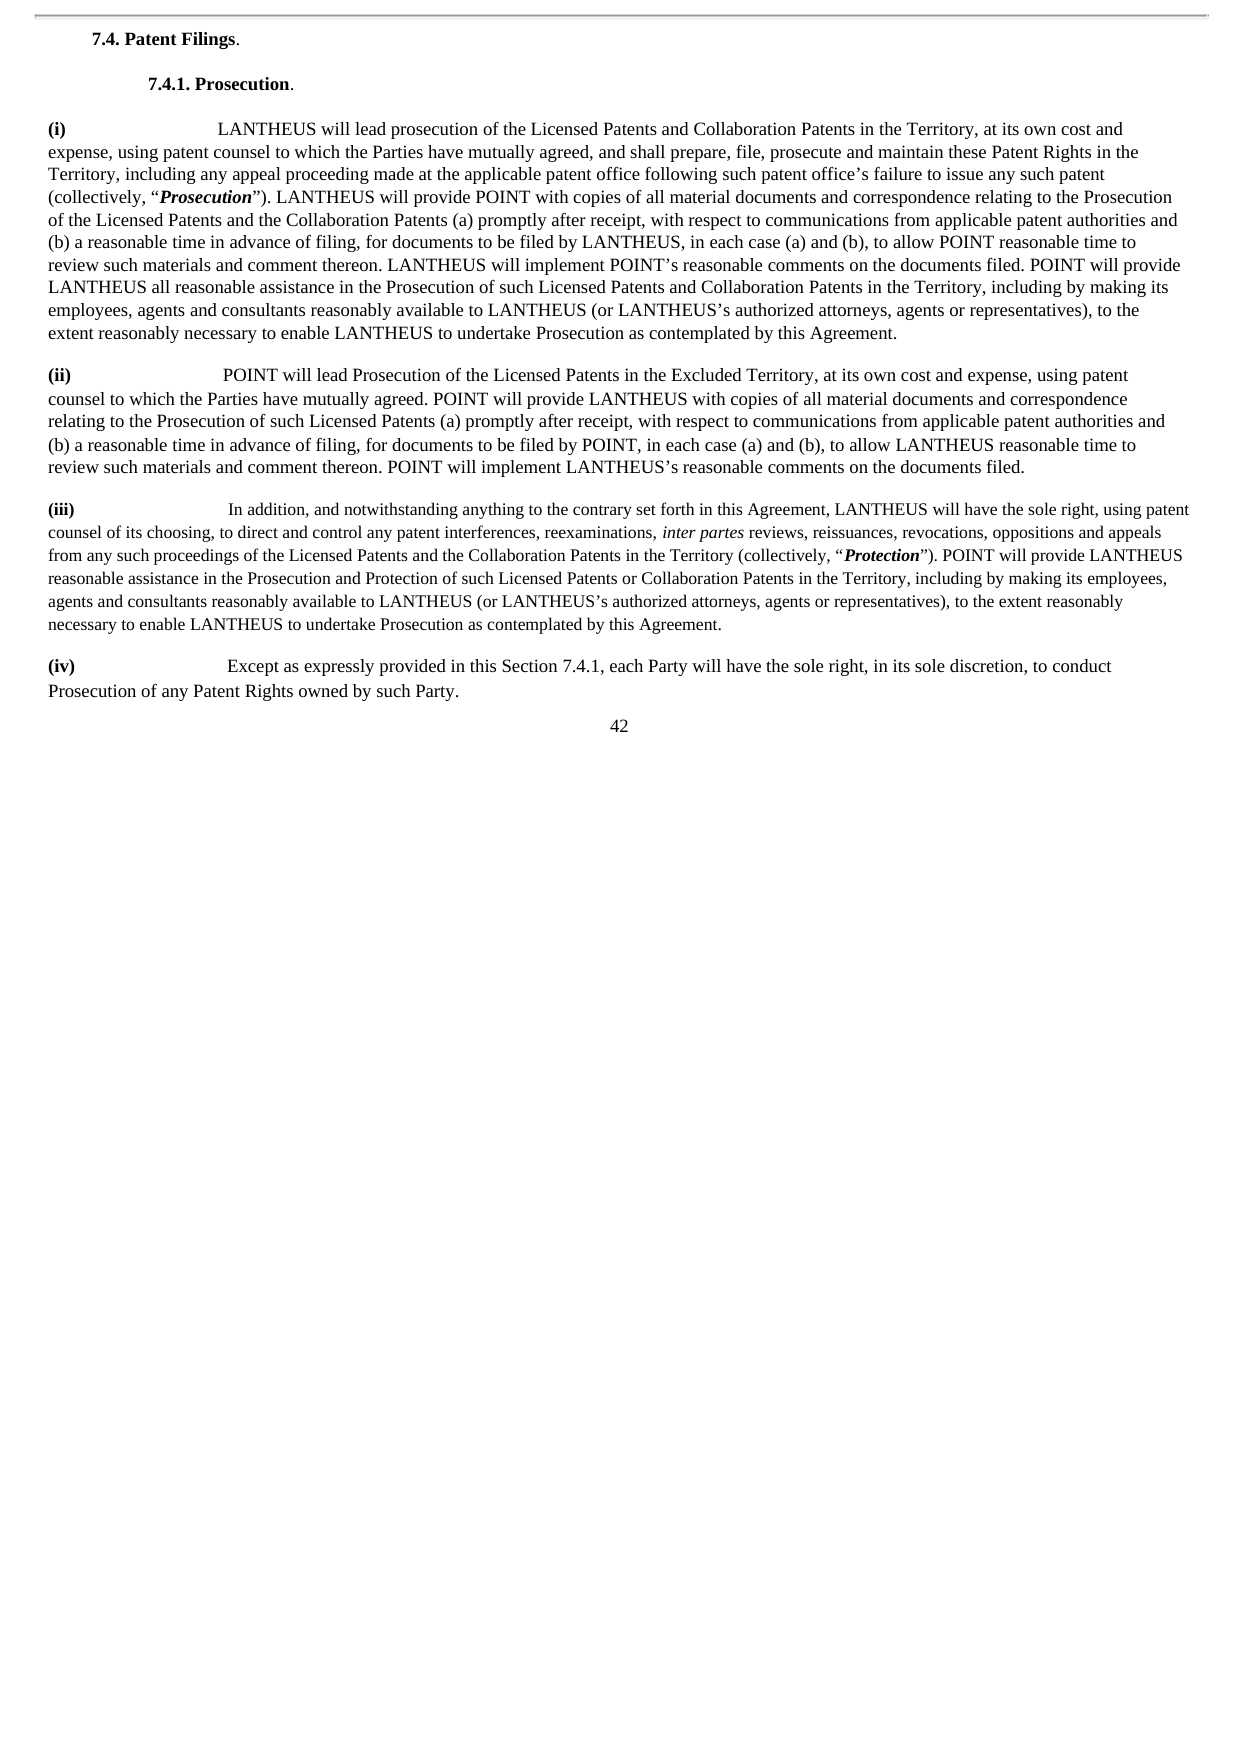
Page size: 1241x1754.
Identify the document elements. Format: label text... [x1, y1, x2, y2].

text 42 [48, 715, 1190, 737]
list LANTHEUS will lead prosecution of the Licensed Patents and Collaboration Patents in the Territory, at its own cost and expense, using patent counsel to which the Parties have mutually agreed, and shall prepare, file, prosecute and maintain these Patent Rights in the Territory, including any appeal proceeding made at the applicable patent office following such patent office’s failure to issue any such patent (collectively, “Prosecution”). LANTHEUS will provide POINT with copies of all material documents and correspondence relating to the Prosecution of the Licensed Patents and the Collaboration Patents (a) promptly after receipt, with respect to communications from applicable patent authorities and (b) a reasonable time in advance of filing, for documents to be filed by LANTHEUS, in each case (a) and (b), to allow POINT reasonable time to review such materials and comment thereon. LANTHEUS will implement POINT’s reasonable comments on the documents filed. POINT will provide LANTHEUS all reasonable assistance in the Prosecution of such Licensed Patents and Collaboration Patents in the Territory, including by making its employees, agents and consultants reasonably available to LANTHEUS (or LANTHEUS’s authorized attorneys, agents or representatives), to the extent reasonably necessary to enable LANTHEUS to undertake Prosecution as contemplated by this Agreement. [48, 118, 1190, 343]
picture [32, 14, 1209, 21]
list Except as expressly provided in this Section 7.4.1, each Party will have the sole right, in its sole discretion, to conduct Prosecution of any Patent Rights owned by such Party. [48, 655, 1190, 702]
list POINT will lead Prosecution of the Licensed Patents in the Excluded Territory, at its own cost and expense, using patent counsel to which the Parties have mutually agreed. POINT will provide LANTHEUS with copies of all material documents and correspondence relating to the Prosecution of such Licensed Patents (a) promptly after receipt, with respect to communications from applicable patent authorities and (b) a reasonable time in advance of filing, for documents to be filed by POINT, in each case (a) and (b), to allow LANTHEUS reasonable time to review such materials and comment thereon. POINT will implement LANTHEUS’s reasonable comments on the documents filed. [48, 364, 1190, 478]
text 7.4. Patent Filings. [92, 28, 1190, 49]
text 7.4.1. Prosecution. [148, 73, 1190, 94]
list In addition, and notwithstanding anything to the contrary set forth in this Agreement, LANTHEUS will have the sole right, using patent counsel of its choosing, to direct and control any patent interferences, reexaminations, inter partes reviews, reissuances, revocations, oppositions and appeals from any such proceedings of the Licensed Patents and the Collaboration Patents in the Territory (collectively, “Protection”). POINT will provide LANTHEUS reasonable assistance in the Prosecution and Protection of such Licensed Patents or Collaboration Patents in the Territory, including by making its employees, agents and consultants reasonably available to LANTHEUS (or LANTHEUS’s authorized attorneys, agents or representatives), to the extent reasonably necessary to enable LANTHEUS to undertake Prosecution as contemplated by this Agreement. [48, 498, 1190, 634]
